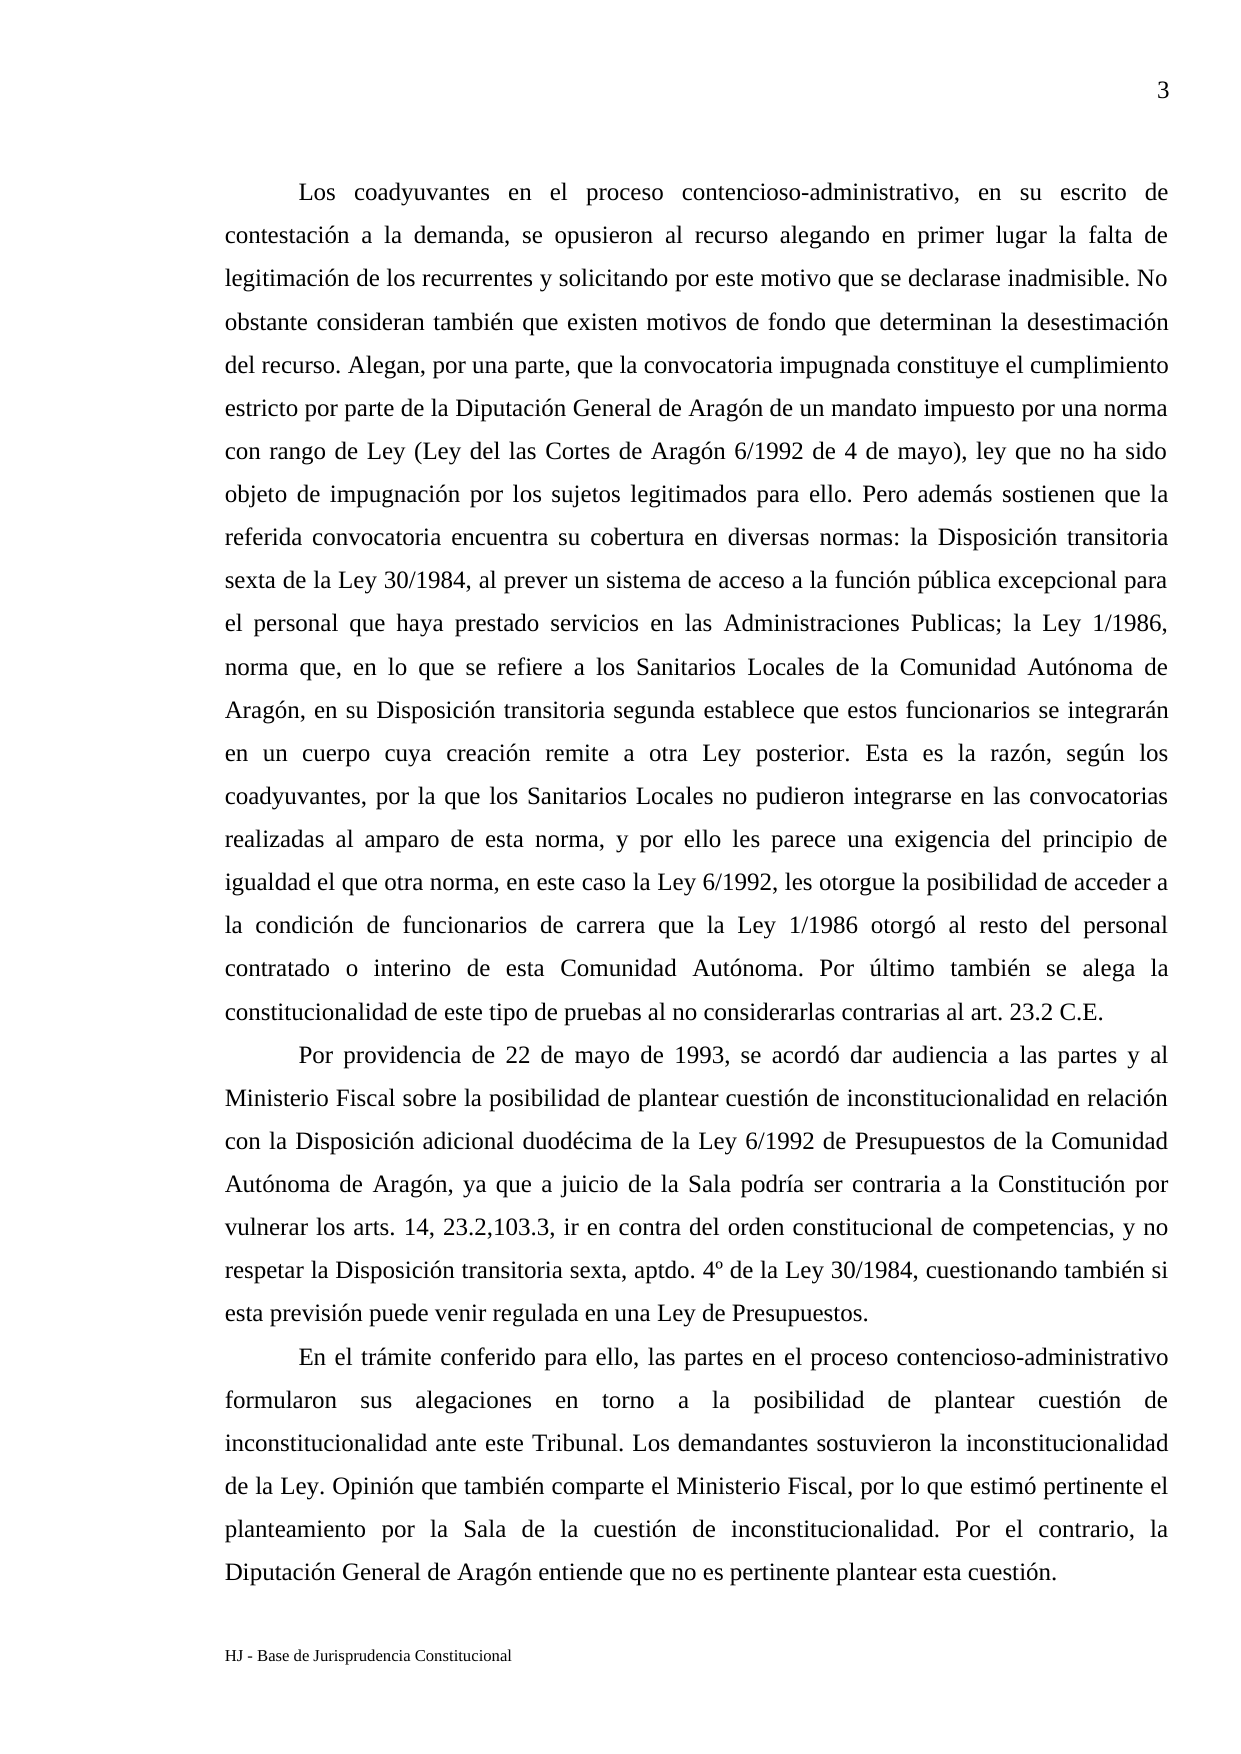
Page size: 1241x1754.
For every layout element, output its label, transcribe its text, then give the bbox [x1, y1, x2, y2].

text Por providencia de 22 de mayo de 1993, se acordó dar audiencia a las partes y al Ministerio Fiscal sobre la posibilidad de plantear cuestión de inconstitucionalidad en relación con la Disposición adicional duodécima de la Ley 6/1992 de Presupuestos de la Comunidad Autónoma de Aragón, ya que a juicio de la Sala podría ser contraria a la Constitución por vulnerar los arts. 14, 23.2,103.3, ir en contra del orden constitucional de competencias, y no respetar la Disposición transitoria sexta, aptdo. 4º de la Ley 30/1984, cuestionando también si esta previsión puede venir regulada en una Ley de Presupuestos. [224, 1040, 1169, 1327]
text En el trámite conferido para ello, las partes en el proceso contencioso-administrativo formularon sus alegaciones en torno a la posibilidad de plantear cuestión de inconstitucionalidad ante este Tribunal. Los demandantes sostuvieron la inconstitucionalidad de la Ley. Opinión que también comparte el Ministerio Fiscal, por lo que estimó pertinente el planteamiento por la Sala de la cuestión de inconstitucionalidad. Por el contrario, la Diputación General de Aragón entiende que no es pertinente plantear esta cuestión. [224, 1342, 1169, 1586]
text Los coadyuvantes en el proceso contencioso-administrativo, en su escrito de contestación a la demanda, se opusieron al recurso alegando en primer lugar la falta de legitimación de los recurrentes y solicitando por este motivo que se declarase inadmisible. No obstante consideran también que existen motivos de fondo que determinan la desestimación del recurso. Alegan, por una parte, que la convocatoria impugnada constituye el cumplimiento estricto por parte de la Diputación General de Aragón de un mandato impuesto por una norma con rango de Ley (Ley del las Cortes de Aragón 6/1992 de 4 de mayo), ley que no ha sido objeto de impugnación por los sujetos legitimados para ello. Pero además sostienen que la referida convocatoria encuentra su cobertura en diversas normas: la Disposición transitoria sexta de la Ley 30/1984, al prever un sistema de acceso a la función pública excepcional para el personal que haya prestado servicios en las Administraciones Publicas; la Ley 1/1986, norma que, en lo que se refiere a los Sanitarios Locales de la Comunidad Autónoma de Aragón, en su Disposición transitoria segunda establece que estos funcionarios se integrarán en un cuerpo cuya creación remite a otra Ley posterior. Esta es la razón, según los coadyuvantes, por la que los Sanitarios Locales no pudieron integrarse en las convocatorias realizadas al amparo de esta norma, y por ello les parece una exigencia del principio de igualdad el que otra norma, en este caso la Ley 6/1992, les otorgue la posibilidad de acceder a la condición de funcionarios de carrera que la Ley 1/1986 otorgó al resto del personal contratado o interino de esta Comunidad Autónoma. Por último también se alega la constitucionalidad de este tipo de pruebas al no considerarlas contrarias al art. 23.2 C.E. [224, 177, 1169, 1025]
